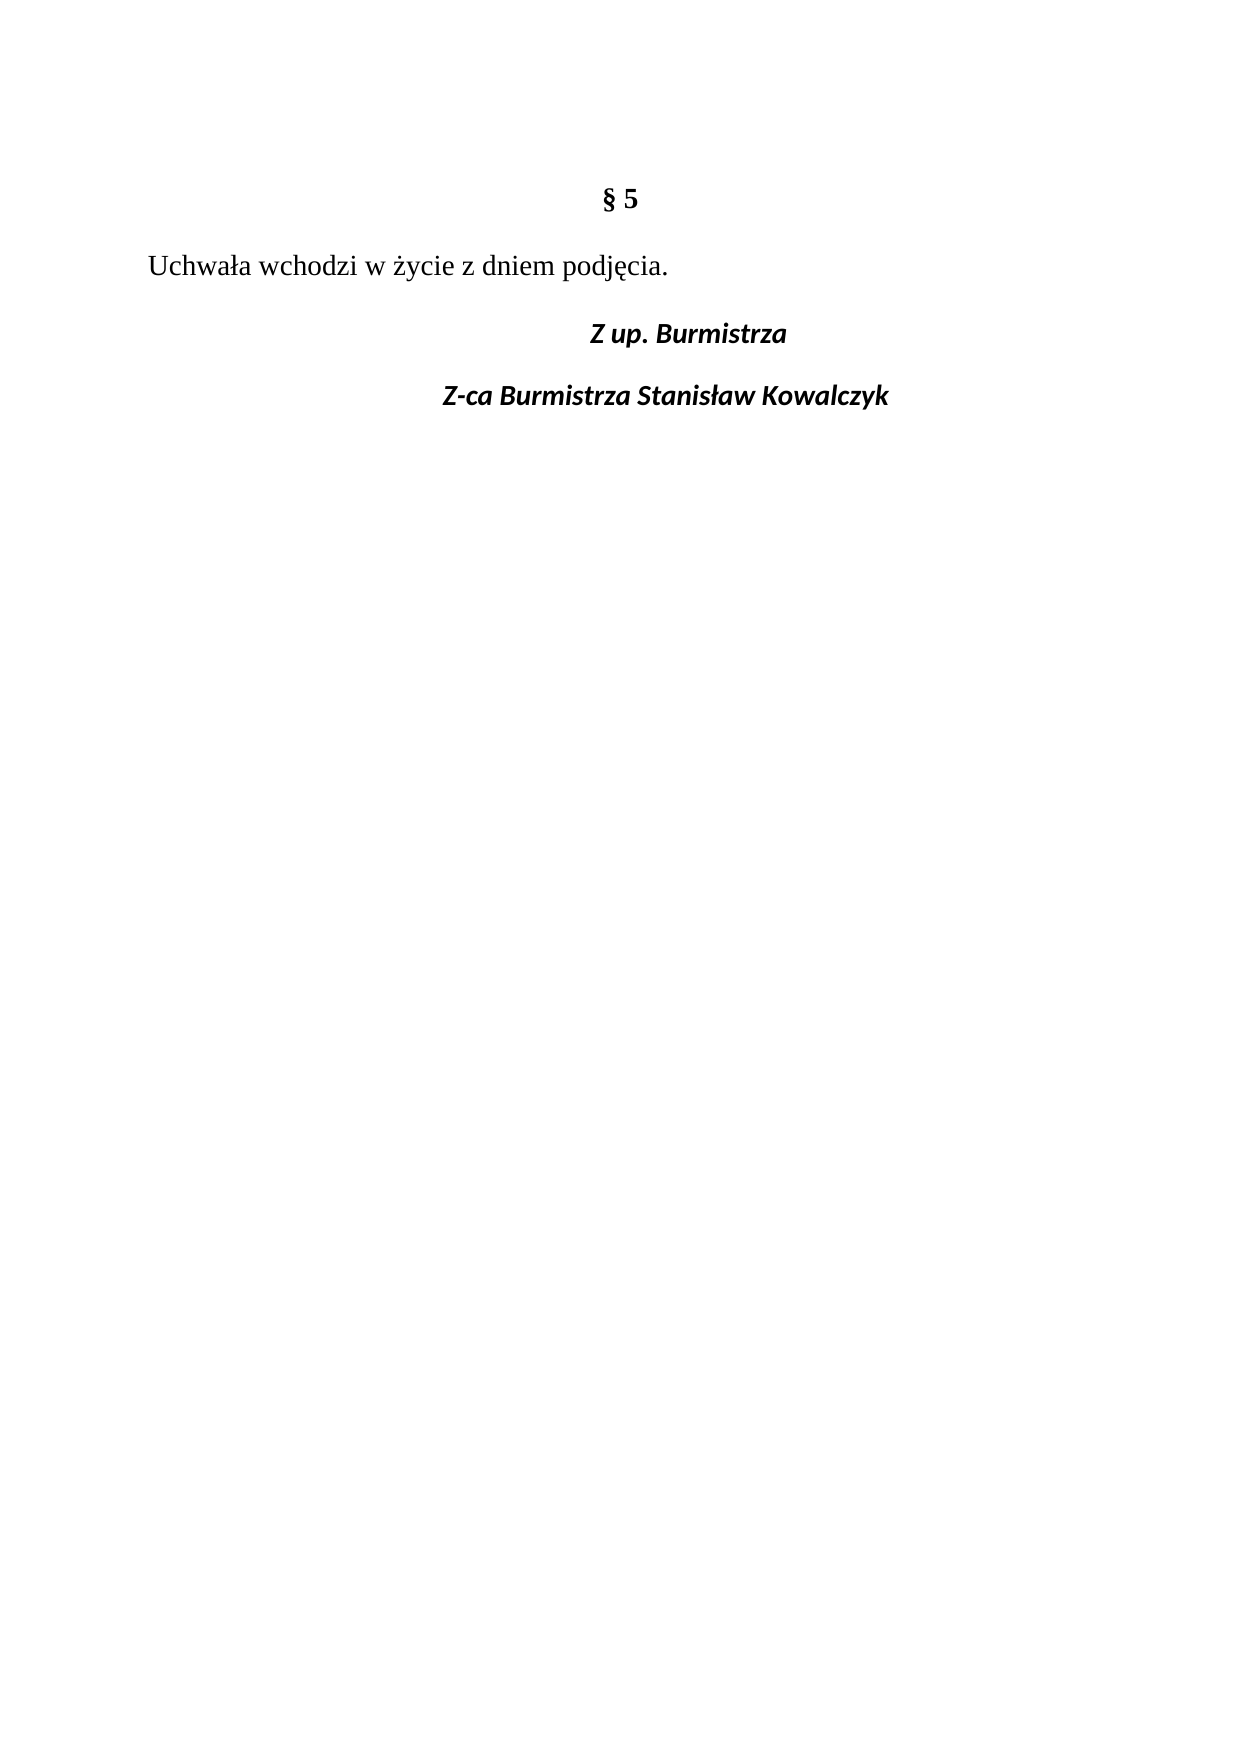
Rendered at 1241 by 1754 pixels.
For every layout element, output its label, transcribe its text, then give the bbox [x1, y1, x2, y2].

text Uchwała wchodzi w życie z dniem podjęcia. [148, 248, 1093, 282]
text Z up. Burmistrza [590, 315, 1093, 351]
text § 5 [148, 181, 1093, 215]
text Z-ca Burmistrza Stanisław Kowalczyk [369, 377, 1093, 413]
